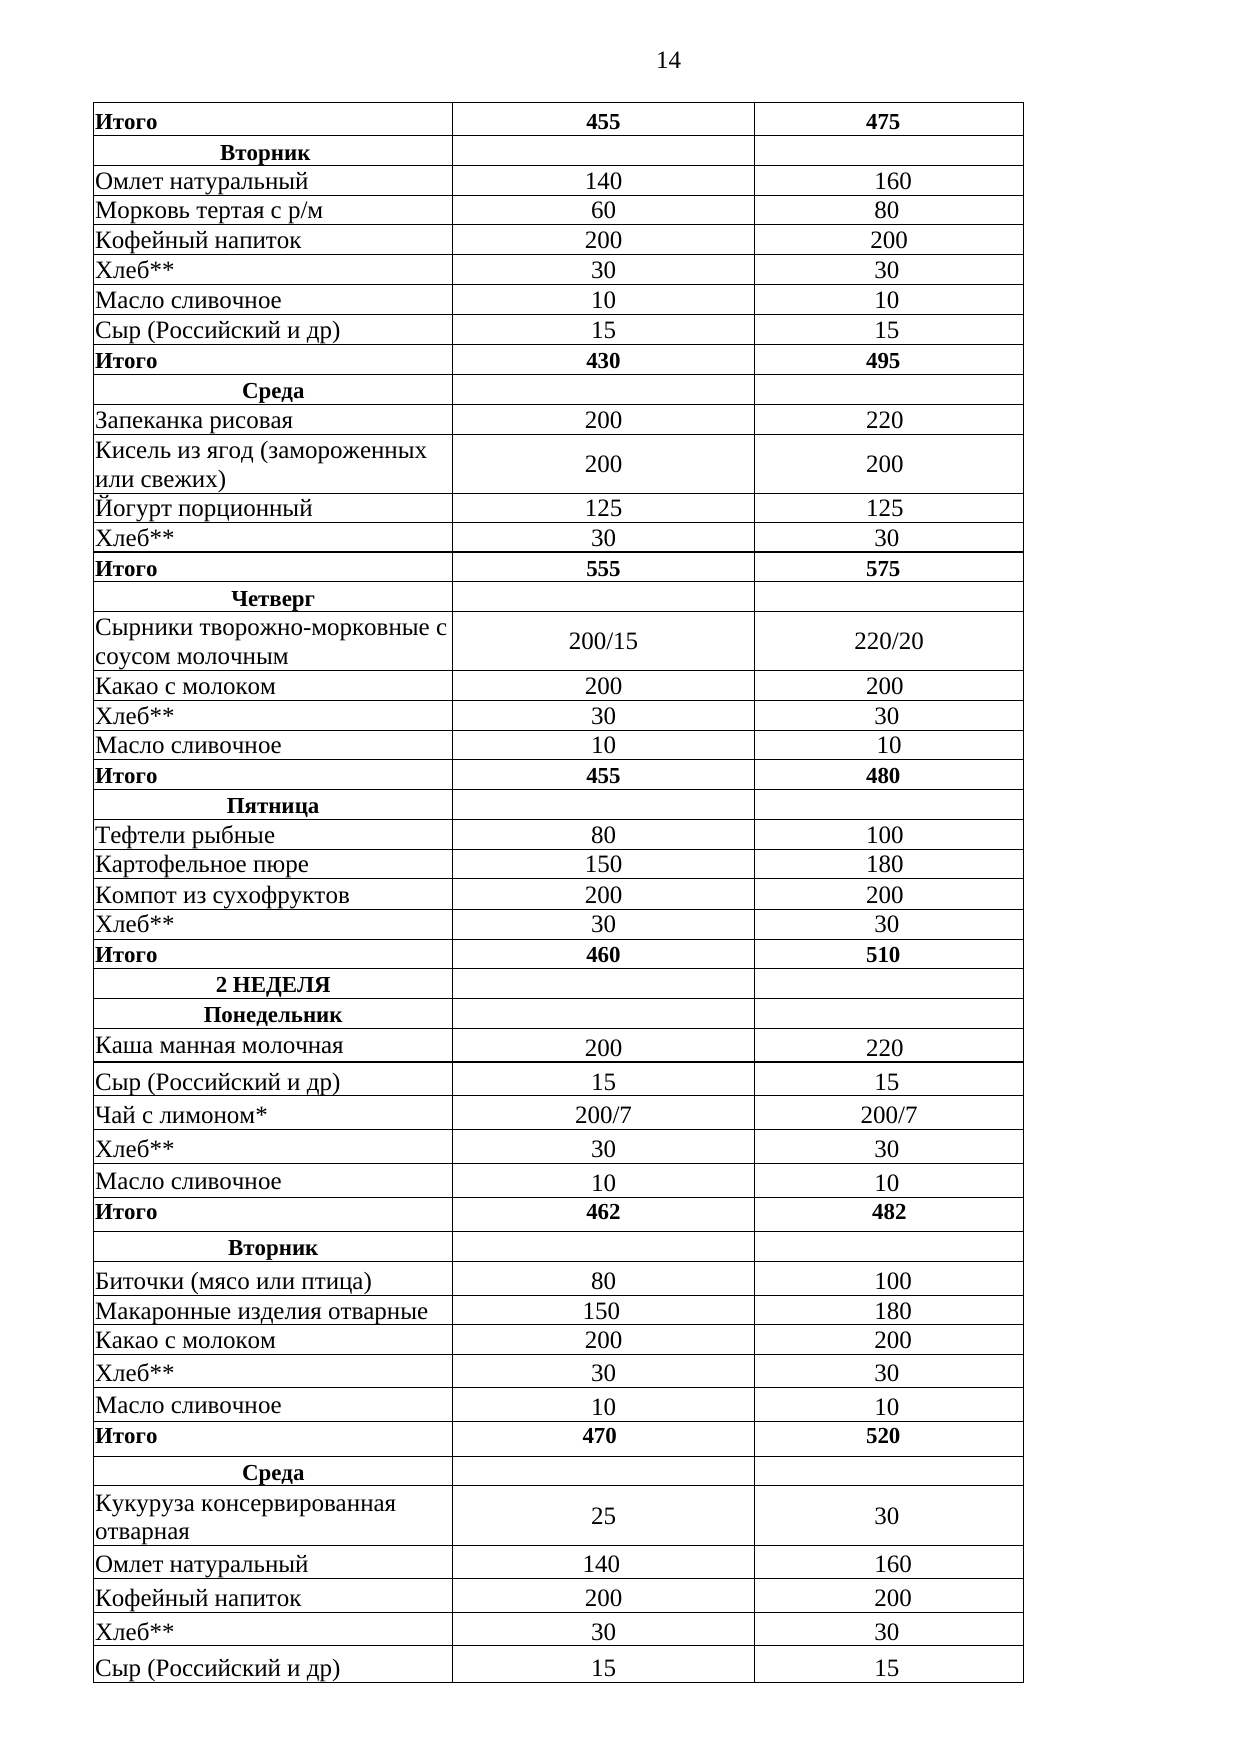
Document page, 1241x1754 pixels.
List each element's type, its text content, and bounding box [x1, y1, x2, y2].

table_cell Какао с молоком [94, 671, 452, 700]
table_cell 200 [453, 435, 754, 492]
table_cell 575 [755, 553, 1023, 581]
table_cell Среда [94, 375, 452, 404]
table_cell 555 [453, 553, 754, 581]
table_cell 150 [453, 1296, 754, 1324]
table_cell 125 [453, 494, 754, 522]
table_cell 495 [755, 345, 1023, 374]
table_cell 125 [755, 494, 1023, 522]
table_cell Итого [94, 1198, 452, 1231]
table_cell 2 НЕДЕЛЯ [94, 969, 452, 997]
table_header Итого [94, 103, 452, 134]
table_cell 160 [755, 1546, 1023, 1578]
table_cell 200 [453, 405, 754, 434]
table_cell 180 [755, 850, 1023, 878]
table_cell 430 [453, 345, 754, 374]
table_cell Среда [94, 1457, 452, 1485]
table_cell Пятница [94, 790, 452, 818]
table_cell 30 [755, 1613, 1023, 1645]
table_cell 15 [755, 315, 1023, 344]
table_cell [755, 1232, 1023, 1261]
table_cell Кофейный напиток [94, 225, 452, 254]
table_cell Омлет натуральный [94, 166, 452, 194]
table_cell 15 [453, 1646, 754, 1682]
table_cell 200 [755, 879, 1023, 908]
table_cell 200/7 [453, 1096, 754, 1129]
table_cell 455 [453, 760, 754, 788]
table_cell Каша манная молочная [94, 1029, 452, 1061]
table_cell 140 [453, 1546, 754, 1578]
table_cell 10 [453, 285, 754, 314]
table_cell Компот из сухофруктов [94, 879, 452, 908]
table_cell 30 [755, 701, 1023, 729]
table_cell 200 [453, 671, 754, 700]
table_cell 30 [755, 1486, 1023, 1545]
table_cell Понедельник [94, 999, 452, 1027]
table_cell 100 [755, 1262, 1023, 1295]
table_cell 30 [453, 1355, 754, 1387]
table_cell Хлеб** [94, 523, 452, 551]
table_cell Чай с лимоном* [94, 1096, 452, 1129]
table_cell Сыр (Российский и др) [94, 1063, 452, 1095]
table_cell Картофельное пюре [94, 850, 452, 878]
table_cell [453, 790, 754, 818]
table_header 475 [755, 103, 1023, 134]
table_cell 150 [453, 850, 754, 878]
table_cell 140 [453, 166, 754, 194]
table_cell 200 [755, 671, 1023, 700]
table_header 455 [453, 103, 754, 134]
table_cell 10 [453, 1388, 754, 1421]
table_cell 25 [453, 1486, 754, 1545]
table_cell Сыр (Российский и др) [94, 315, 452, 344]
table_cell 220 [755, 1029, 1023, 1061]
table_cell 30 [453, 523, 754, 551]
table_cell 30 [755, 255, 1023, 284]
table_cell 30 [453, 1613, 754, 1645]
table_cell 220 [755, 405, 1023, 434]
table_cell [755, 375, 1023, 404]
table_cell [453, 969, 754, 997]
table_cell 200 [453, 879, 754, 908]
table_cell Омлет натуральный [94, 1546, 452, 1578]
table_cell Хлеб** [94, 1130, 452, 1163]
table_cell 462 [453, 1198, 754, 1231]
table_cell 15 [453, 1063, 754, 1095]
table_cell 220/20 [755, 612, 1023, 669]
table_cell 200/15 [453, 612, 754, 669]
table_cell 10 [453, 731, 754, 759]
table_cell 482 [755, 1198, 1023, 1231]
table_cell 200 [755, 435, 1023, 492]
table_cell 480 [755, 760, 1023, 788]
table_cell Итого [94, 760, 452, 788]
table_cell [755, 969, 1023, 997]
table_cell Итого [94, 345, 452, 374]
table_cell Вторник [94, 1232, 452, 1261]
table_cell Кофейный напиток [94, 1579, 452, 1612]
table_cell [755, 999, 1023, 1027]
table_cell Масло сливочное [94, 731, 452, 759]
table_cell 15 [755, 1063, 1023, 1095]
table_cell [755, 790, 1023, 818]
table_cell 15 [755, 1646, 1023, 1682]
table_cell 80 [453, 1262, 754, 1295]
table_cell 200 [453, 1029, 754, 1061]
table_cell 200 [755, 225, 1023, 254]
table_cell 60 [453, 196, 754, 224]
table_cell Кукуруза консервированная отварная [94, 1486, 452, 1545]
table_cell Йогурт порционный [94, 494, 452, 522]
table_cell 200 [453, 1325, 754, 1354]
table_cell [453, 1457, 754, 1485]
table_cell 200 [453, 225, 754, 254]
table_cell Кисель из ягод (замороженных или свежих) [94, 435, 452, 492]
table_cell 30 [755, 910, 1023, 938]
table_cell 160 [755, 166, 1023, 194]
table_cell 30 [755, 1130, 1023, 1163]
table_cell Хлеб** [94, 1355, 452, 1387]
table_cell [453, 582, 754, 611]
table_cell 80 [755, 196, 1023, 224]
table_cell 200/7 [755, 1096, 1023, 1129]
table_cell Макаронные изделия отварные [94, 1296, 452, 1324]
table_cell [453, 136, 754, 165]
table_cell [453, 999, 754, 1027]
table_cell Вторник [94, 136, 452, 165]
table_cell 510 [755, 940, 1023, 967]
table_cell Масло сливочное [94, 1164, 452, 1197]
table_cell Биточки (мясо или птица) [94, 1262, 452, 1295]
table_cell 520 [755, 1422, 1023, 1456]
table_cell 10 [453, 1164, 754, 1197]
table_cell Сырники творожно-морковные с соусом молочным [94, 612, 452, 669]
table_cell Какао с молоком [94, 1325, 452, 1354]
table_cell 470 [453, 1422, 754, 1456]
table_cell [755, 1457, 1023, 1485]
table_cell 30 [755, 523, 1023, 551]
table_cell 10 [755, 1388, 1023, 1421]
table_cell 15 [453, 315, 754, 344]
table_cell Сыр (Российский и др) [94, 1646, 452, 1682]
table_cell Хлеб** [94, 255, 452, 284]
table_cell Запеканка рисовая [94, 405, 452, 434]
table_cell 200 [755, 1325, 1023, 1354]
table_cell [755, 136, 1023, 165]
table_cell 200 [453, 1579, 754, 1612]
table_cell [755, 582, 1023, 611]
table_cell 30 [453, 255, 754, 284]
table_cell Итого [94, 940, 452, 967]
table_cell 10 [755, 731, 1023, 759]
table_cell 80 [453, 820, 754, 848]
table_cell Итого [94, 553, 452, 581]
table_cell Морковь тертая с р/м [94, 196, 452, 224]
table_cell [453, 375, 754, 404]
table_cell 10 [755, 285, 1023, 314]
table_cell 180 [755, 1296, 1023, 1324]
table_cell Масло сливочное [94, 1388, 452, 1421]
table_cell 30 [453, 910, 754, 938]
table_cell 30 [453, 1130, 754, 1163]
table_cell 460 [453, 940, 754, 967]
table_cell [453, 1232, 754, 1261]
table_cell 30 [453, 701, 754, 729]
table_cell Хлеб** [94, 910, 452, 938]
table_cell Хлеб** [94, 1613, 452, 1645]
table_cell Тефтели рыбные [94, 820, 452, 848]
table_cell 30 [755, 1355, 1023, 1387]
table_cell 100 [755, 820, 1023, 848]
table_cell Масло сливочное [94, 285, 452, 314]
table_cell Итого [94, 1422, 452, 1456]
table_cell Хлеб** [94, 701, 452, 729]
table_cell 10 [755, 1164, 1023, 1197]
table_cell 200 [755, 1579, 1023, 1612]
table_cell Четверг [94, 582, 452, 611]
